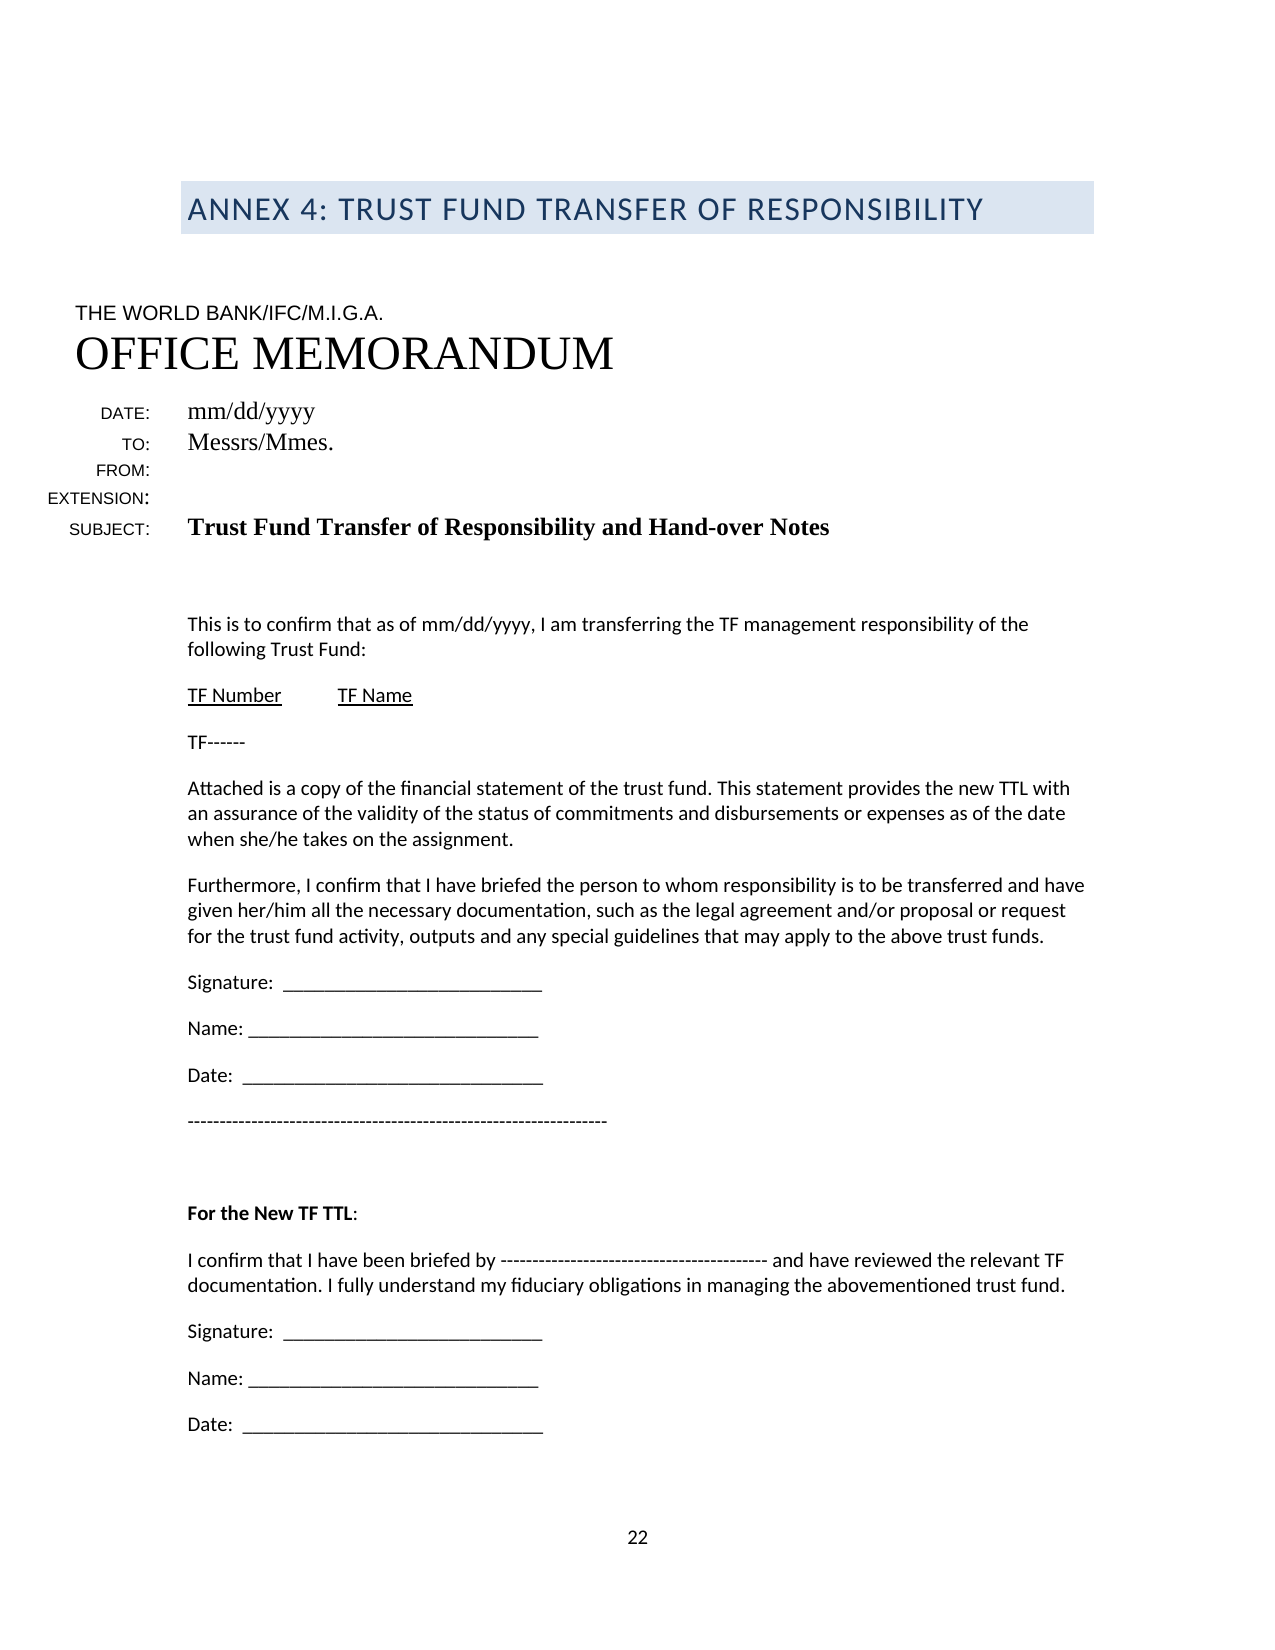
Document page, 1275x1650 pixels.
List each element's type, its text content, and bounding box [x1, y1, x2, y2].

text THE WORLD BANK/IFC/M.I.G.A. [75, 301, 1200, 325]
text EXTENSION: [37, 483, 1087, 509]
text Name: ____________________________ [187, 1016, 1087, 1041]
text Signature: _________________________ [187, 969, 1087, 995]
text SUBJECT: Trust Fund Transfer of Responsibility and Hand-over Notes [37, 512, 1087, 541]
text DATE: mm/dd/yyyy [75, 396, 1087, 424]
text Date: _____________________________ [187, 1062, 1087, 1087]
text Name: ____________________________ [187, 1365, 1087, 1390]
text TF Number TF Name [187, 683, 1087, 708]
text FROM: [37, 459, 1087, 480]
text I confirm that I have been briefed by ------------------------------------------ and have reviewed the relevant TF documentation. I fully understand my fiduciary obligations in managing the abovementioned trust fund. [187, 1247, 1087, 1298]
text Furthermore, I confirm that I have briefed the person to whom responsibility is to be transferred and have given her/him all the necessary documentation, such as the legal agreement and/or proposal or request for the trust fund activity, outputs and any special guidelines that may apply to the above trust funds. [187, 872, 1087, 948]
text This is to confirm that as of mm/dd/yyyy, I am transferring the TF management responsibility of the following Trust Fund: [187, 611, 1087, 662]
text TF------ [187, 729, 1087, 754]
text Signature: _________________________ [187, 1318, 1087, 1344]
subtitle Annex 4: Trust Fund Transfer of responsibility [188, 188, 1087, 228]
text OFFICE MEMORANDUM [75, 325, 1200, 380]
text Date: _____________________________ [187, 1411, 1087, 1436]
text Attached is a copy of the financial statement of the trust fund. This statement provides the new TTL with an assurance of the validity of the status of commitments and disbursements or expenses as of the date when she/he takes on the assignment. [187, 775, 1087, 851]
text For the New TF TTL: [187, 1201, 1087, 1226]
text TO: Messrs/Mmes. [56, 427, 1087, 456]
text ------------------------------------------------------------------ [187, 1108, 1087, 1133]
